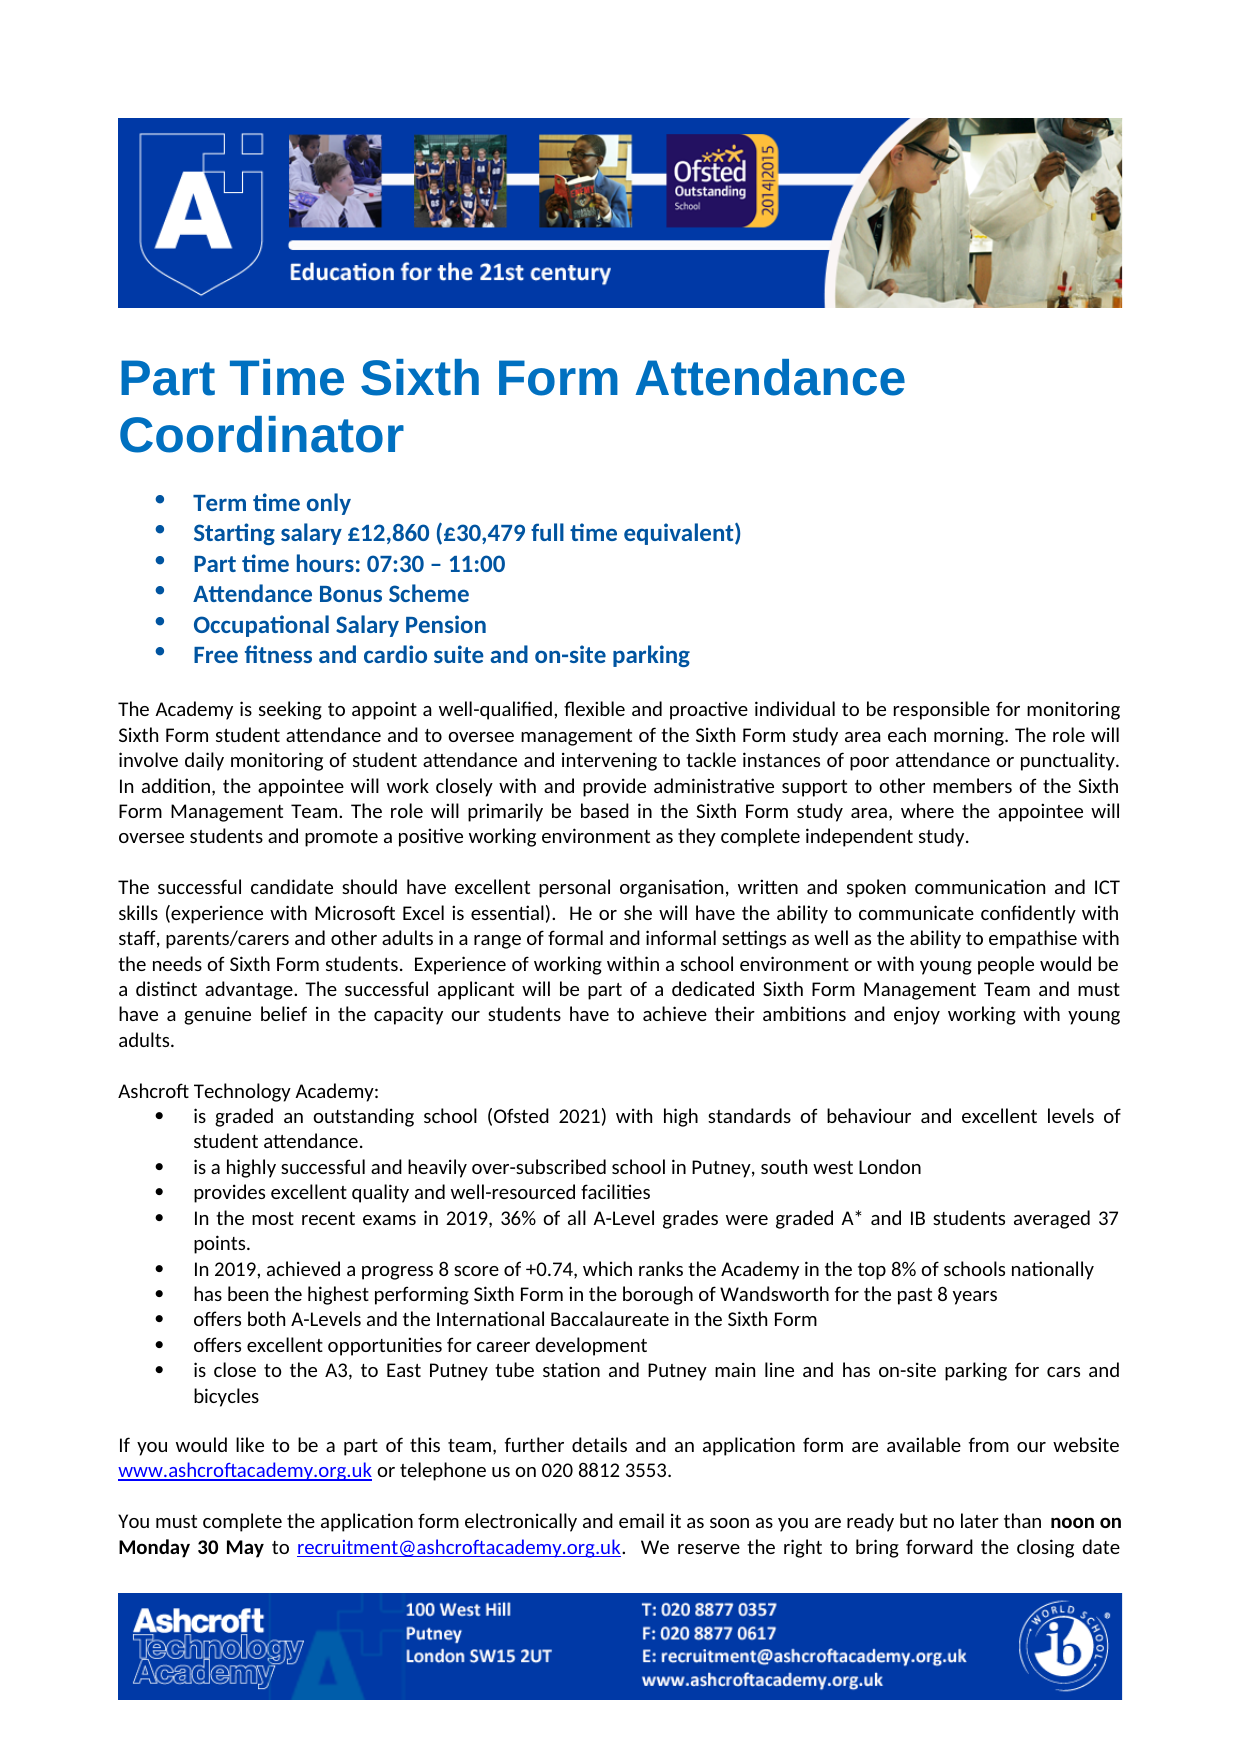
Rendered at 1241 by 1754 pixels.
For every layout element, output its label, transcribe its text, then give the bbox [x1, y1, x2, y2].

list Attendance Bonus Scheme [156, 579, 1122, 609]
list Free fitness and cardio suite and on-site parking [156, 640, 1122, 670]
text The Academy is seeking to appoint a well-qualified, flexible and proactive individual to be responsible for monitoring Sixth Form student attendance and to oversee management of the Sixth Form study area each morning. The role will involve daily monitoring of student attendance and intervening to tackle instances of poor attendance or punctuality. In addition, the appointee will work closely with and provide administrative support to other members of the Sixth Form Management Team. The role will primarily be based in the Sixth Form study area, where the appointee will oversee students and promote a positive working environment as they complete independent study. [118, 697, 1122, 849]
list offers both A-Levels and the International Baccalaureate in the Sixth Form [156, 1307, 1122, 1332]
list is a highly successful and heavily over-subscribed school in Putney, south west London [156, 1154, 1122, 1179]
list provides excellent quality and well-resourced facilities [156, 1179, 1122, 1205]
list has been the highest performing Sixth Form in the borough of Wandsworth for the past 8 years [156, 1281, 1122, 1307]
list Occupational Salary Pension [156, 609, 1122, 640]
list is close to the A3, to East Putney tube station and Putney main line and has on-site parking for cars and bicycles [156, 1357, 1122, 1408]
list Part time hours: 07:30 – 11:00 [156, 548, 1122, 579]
list is graded an outstanding school (Ofsted 2021) with high standards of behaviour and excellent levels of student attendance. [156, 1103, 1122, 1154]
list In 2019, achieved a progress 8 score of +0.74, which ranks the Academy in the top 8% of schools nationally [156, 1256, 1122, 1281]
text Part Time Sixth Form Attendance Coordinator [118, 348, 1122, 463]
list In the most recent exams in 2019, 36% of all A-Level grades were graded A* and IB students averaged 37 points. [156, 1205, 1122, 1256]
list Term time only [156, 487, 1122, 518]
list Starting salary £12,860 (£30,479 full time equivalent) [156, 518, 1122, 548]
text If you would like to be a part of this team, further details and an application form are available from our website www.ashcroftacademy.org.uk or telephone us on 020 8812 3553. [118, 1432, 1122, 1483]
text The successful candidate should have excellent personal organisation, written and spoken communication and ICT skills (experience with Microsoft Excel is essential). He or she will have the ability to communicate confidently with staff, parents/carers and other adults in a range of formal and informal settings as well as the ability to empathise with the needs of Sixth Form students. Experience of working within a school environment or with young people would be a distinct advantage. The successful applicant will be part of a dedicated Sixth Form Management Team and must have a genuine belief in the capacity our students have to achieve their ambitions and enjoy working with young adults. [118, 874, 1122, 1052]
list offers excellent opportunities for career development [156, 1332, 1122, 1357]
text Ashcroft Technology Academy: [118, 1078, 1122, 1103]
picture [118, 118, 1123, 308]
picture [118, 1593, 1123, 1700]
